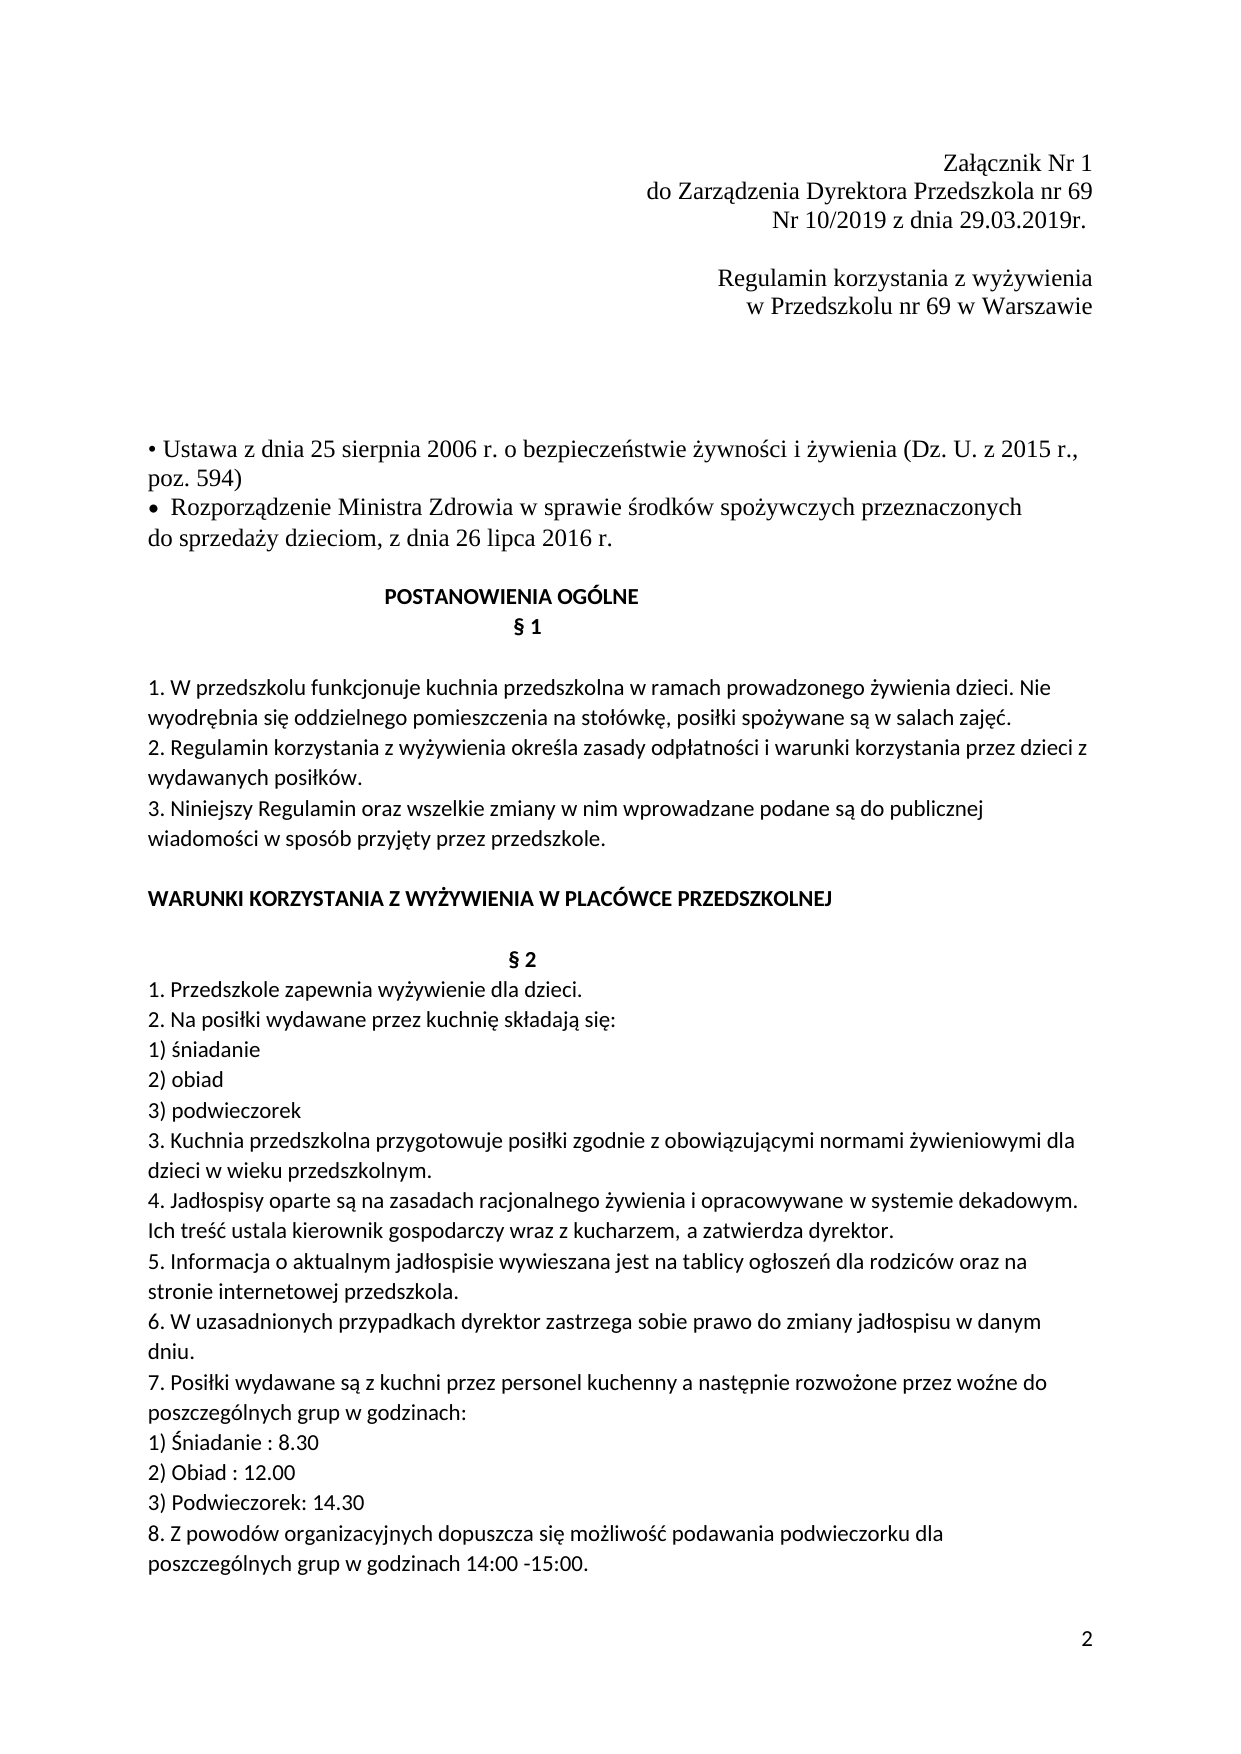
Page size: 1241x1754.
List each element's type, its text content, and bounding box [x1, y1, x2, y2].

text • Ustawa z dnia 25 sierpnia 2006 r. o bezpieczeństwie żywności i żywienia (Dz. U. z 2015 r., poz. 594) [148, 377, 1093, 492]
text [148, 492, 1093, 1577]
text do Zarządzenia Dyrektora Przedszkola nr 69 Nr 10/2019 z dnia 29.03.2019r. Regulamin korzystania z wyżywienia w Przedszkolu nr 69 w Warszawie [148, 176, 1093, 377]
text Załącznik Nr 1 [148, 148, 1093, 176]
